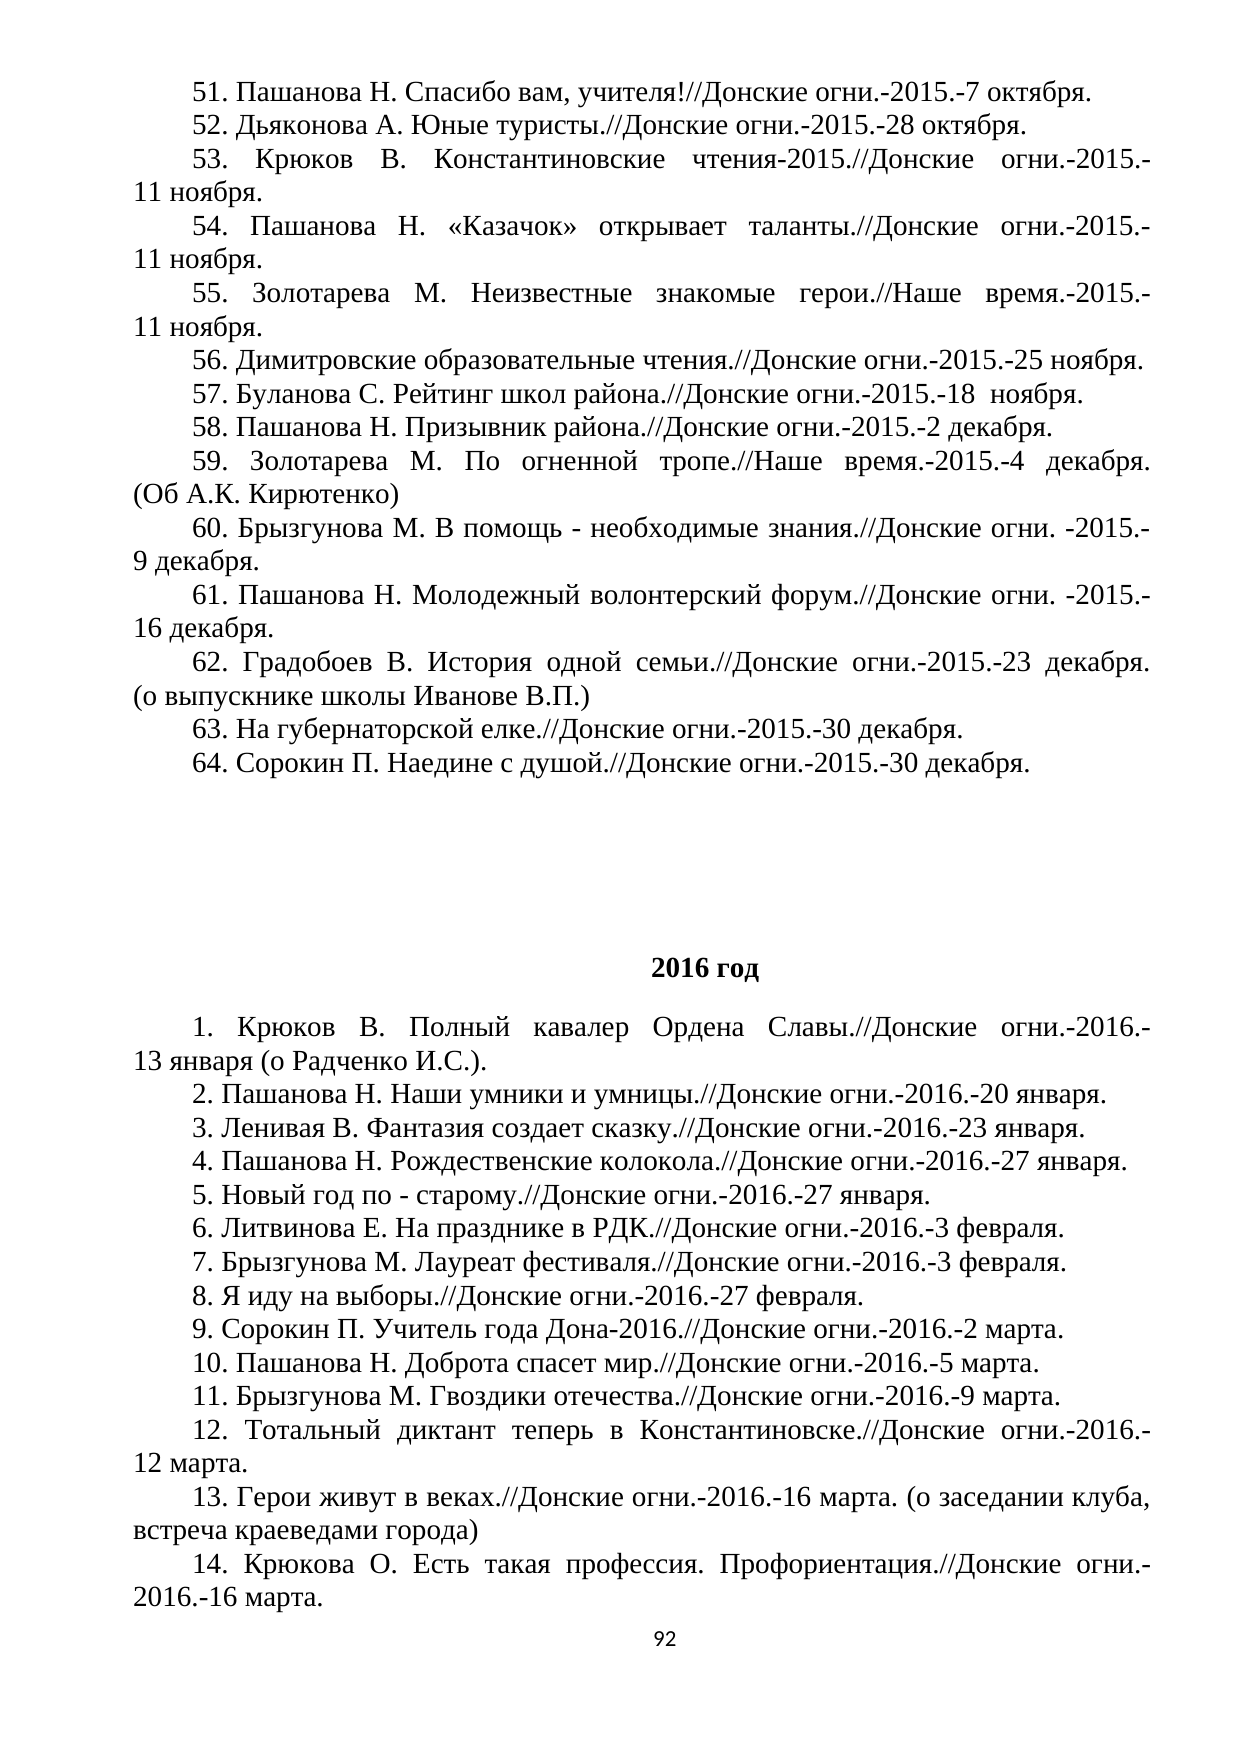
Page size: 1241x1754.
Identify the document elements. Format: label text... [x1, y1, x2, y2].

text 54. Пашанова Н. «Казачок» открывает таланты.//Донские огни.-2015.- 11 ноября. [133, 208, 1152, 275]
text 8. Я иду на выборы.//Донские огни.-2016.-27 февраля. [133, 1278, 1152, 1311]
text 9. Сорокин П. Учитель года Дона-2016.//Донские огни.-2016.-2 марта. [133, 1311, 1152, 1345]
text 52. Дьяконова А. Юные туристы.//Донские огни.-2015.-28 октября. [133, 107, 1152, 141]
text 2. Пашанова Н. Наши умники и умницы.//Донские огни.-2016.-20 января. [133, 1076, 1152, 1110]
text 64. Сорокин П. Наедине с душой.//Донские огни.-2015.-30 декабря. [133, 745, 1152, 778]
text 5. Новый год по - старому.//Донские огни.-2016.-27 января. [133, 1177, 1152, 1211]
text 61. Пашанова Н. Молодежный волонтерский форум.//Донские огни. -2015.-16 декабря. [133, 577, 1152, 644]
text 63. На губернаторской елке.//Донские огни.-2015.-30 декабря. [133, 711, 1152, 745]
text 60. Брызгунова М. В помощь - необходимые знания.//Донские огни. -2015.- 9 декабря. [133, 510, 1152, 577]
text 56. Димитровские образовательные чтения.//Донские огни.-2015.-25 ноября. [133, 342, 1152, 376]
text 14. Крюкова О. Есть такая профессия. Профориентация.//Донские огни.-2016.-16 марта. [133, 1546, 1152, 1613]
text 53. Крюков В. Константиновские чтения-2015.//Донские огни.-2015.- 11 ноября. [133, 141, 1152, 208]
text 58. Пашанова Н. Призывник района.//Донские огни.-2015.-2 декабря. [133, 409, 1152, 443]
text 62. Градобоев В. История одной семьи.//Донские огни.-2015.-23 декабря. (о выпускнике школы Иванове В.П.) [133, 644, 1152, 711]
text 51. Пашанова Н. Спасибо вам, учителя!//Донские огни.-2015.-7 октября. [133, 74, 1152, 107]
text 10. Пашанова Н. Доброта спасет мир.//Донские огни.-2016.-5 марта. [133, 1345, 1152, 1378]
text 1. Крюков В. Полный кавалер Ордена Славы.//Донские огни.-2016.- 13 января (о Радченко И.С.). [133, 1009, 1152, 1076]
text 59. Золотарева М. По огненной тропе.//Наше время.-2015.-4 декабря. (Об А.К. Кирютенко) [133, 443, 1152, 510]
text 4. Пашанова Н. Рождественские колокола.//Донские огни.-2016.-27 января. [133, 1143, 1152, 1177]
text 13. Герои живут в веках.//Донские огни.-2016.-16 марта. (о заседании клуба, встреча краеведами города) [133, 1479, 1152, 1546]
text 6. Литвинова Е. На празднике в РДК.//Донские огни.-2016.-3 февраля. [133, 1211, 1152, 1244]
text 2016 год [177, 950, 1152, 983]
text 12. Тотальный диктант теперь в Константиновске.//Донские огни.-2016.- 12 марта. [133, 1412, 1152, 1479]
text 3. Ленивая В. Фантазия создает сказку.//Донские огни.-2016.-23 января. [133, 1110, 1152, 1143]
text 55. Золотарева М. Неизвестные знакомые герои.//Наше время.-2015.- 11 ноября. [133, 275, 1152, 342]
text 7. Брызгунова М. Лауреат фестиваля.//Донские огни.-2016.-3 февраля. [133, 1244, 1152, 1278]
text 11. Брызгунова М. Гвоздики отечества.//Донские огни.-2016.-9 марта. [133, 1378, 1152, 1412]
text 57. Буланова С. Рейтинг школ района.//Донские огни.-2015.-18 ноября. [133, 376, 1152, 409]
